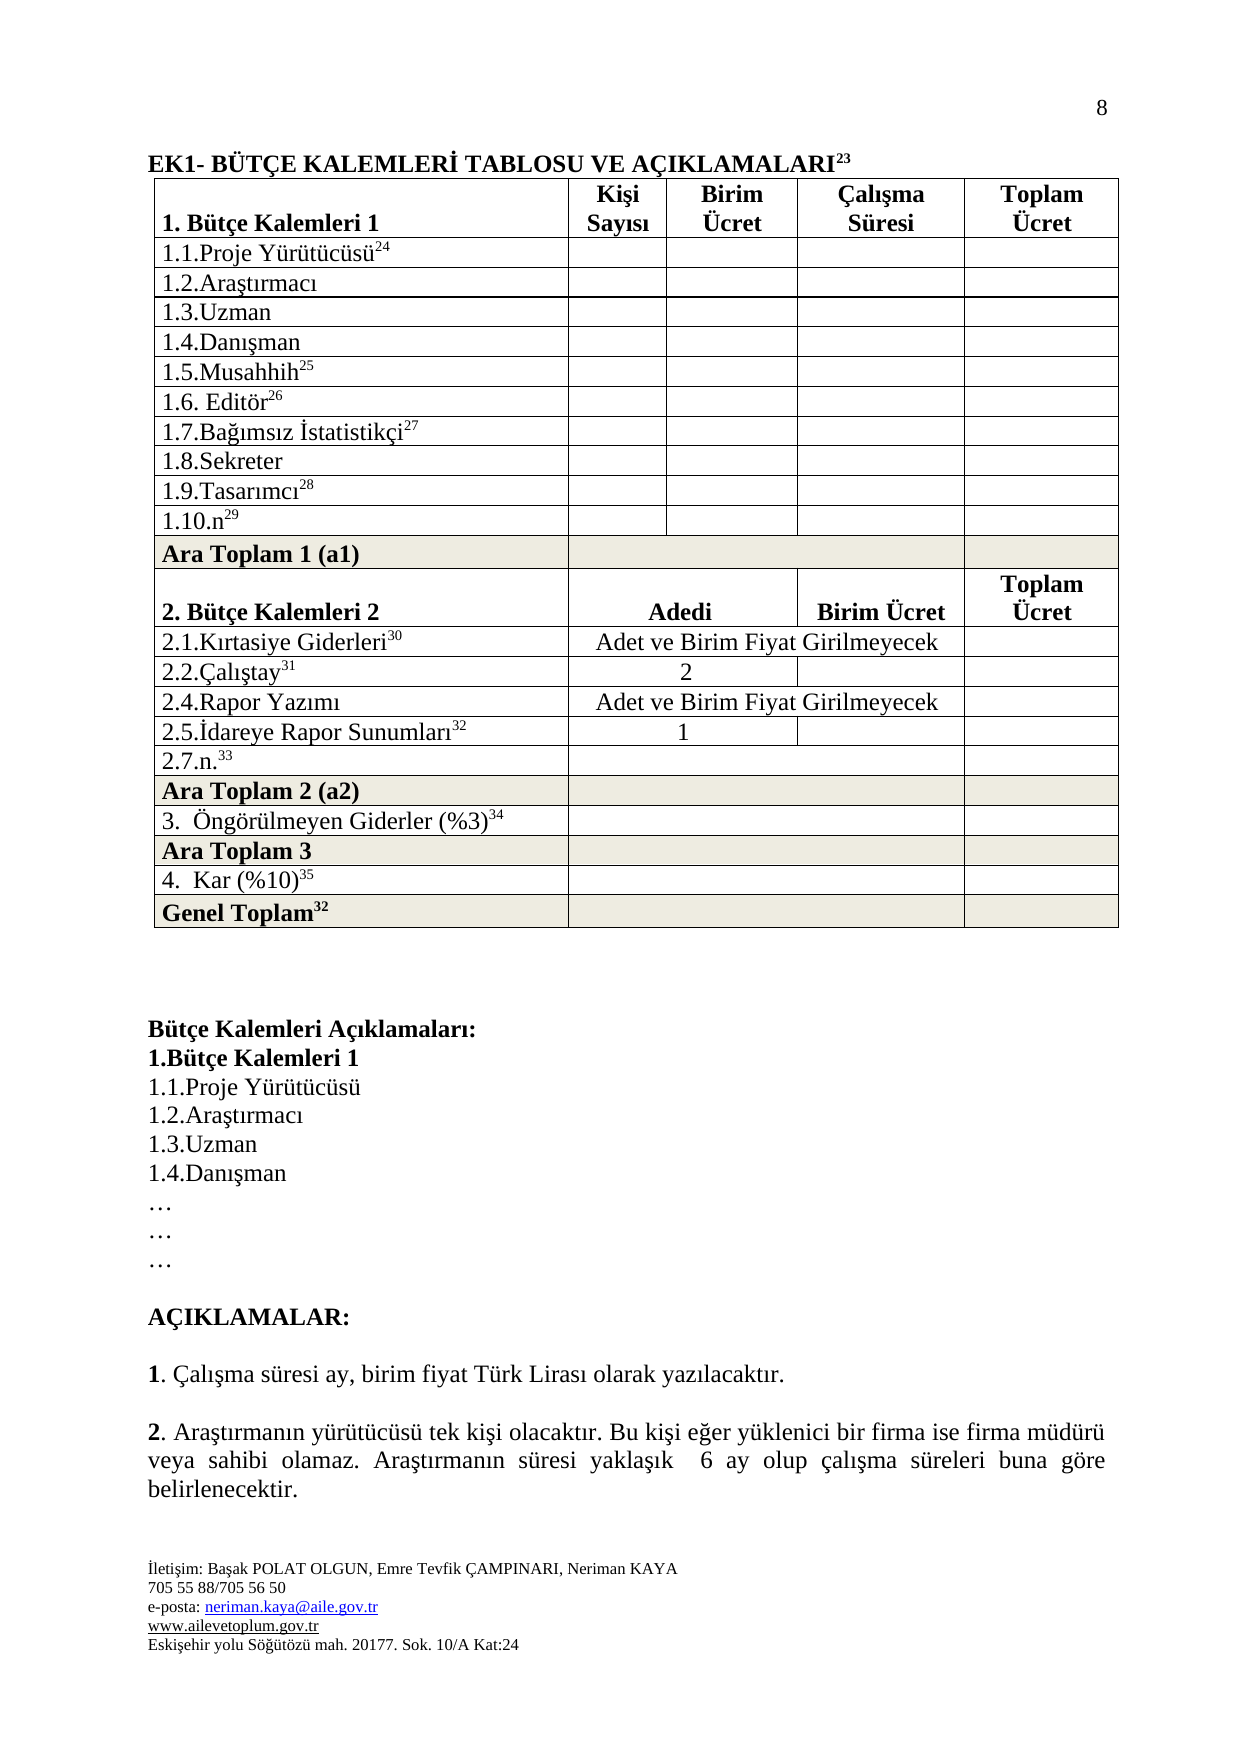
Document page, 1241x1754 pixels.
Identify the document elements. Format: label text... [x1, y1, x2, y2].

table_cell [965, 238, 1118, 267]
text 1.Bütçe Kalemleri 1 [148, 1043, 1107, 1072]
table_cell [965, 776, 1118, 805]
table_cell [569, 238, 666, 267]
table_cell 1.2.Araştırmacı [155, 268, 568, 296]
table_cell 1.7.Bağımsız İstatistikçi [155, 417, 568, 445]
table_cell [965, 806, 1118, 835]
table_cell [965, 417, 1118, 445]
table_cell Ara Toplam 2 (a2) [155, 776, 568, 805]
text 2. Araştırmanın yürütücüsü tek kişi olacaktır. Bu kişi eğer yüklenici bir firma ise firma müdürü veya sahibi olamaz. Araştırmanın süresi yaklaşık 6 ay olup çalışma süreleri buna göre belirlenecektir. [148, 1417, 1107, 1503]
table_cell [569, 506, 666, 535]
table_cell [569, 298, 666, 326]
table_cell [798, 327, 964, 356]
text … [148, 1216, 1107, 1244]
table_cell 2. Bütçe Kalemleri 2 [155, 569, 568, 626]
table_cell Adet ve Birim Fiyat Girilmeyecek [569, 687, 964, 716]
table_cell [965, 268, 1118, 296]
table_cell [569, 357, 666, 386]
text 1.2.Araştırmacı [148, 1101, 1107, 1129]
table_cell [667, 298, 797, 326]
table_cell [798, 268, 964, 296]
table_cell [569, 806, 964, 835]
table_cell 1.4.Danışman [155, 327, 568, 356]
table_header Kişi Sayısı [569, 179, 666, 237]
table_cell [798, 298, 964, 326]
table_cell 1.3.Uzman [155, 298, 568, 326]
table_cell [667, 506, 797, 535]
table_cell [965, 866, 1118, 894]
text 1. Çalışma süresi ay, birim fiyat Türk Lirası olarak yazılacaktır. [148, 1359, 1107, 1388]
table_cell [965, 627, 1118, 656]
table_cell [569, 417, 666, 445]
text … [148, 1187, 1107, 1216]
text AÇIKLAMALAR: [148, 1302, 1107, 1331]
table_cell 1.5.Musahhih [155, 357, 568, 386]
table_cell [569, 536, 964, 568]
table_cell [965, 536, 1118, 568]
table_cell [798, 357, 964, 386]
table_cell [569, 866, 964, 894]
table_cell [798, 717, 964, 745]
table_cell Ara Toplam 1 (a1) [155, 536, 568, 568]
table_cell [569, 895, 964, 927]
table_cell [667, 476, 797, 505]
table_cell [798, 387, 964, 416]
table_cell [569, 746, 964, 775]
table_cell [965, 327, 1118, 356]
table_cell [798, 657, 964, 686]
table_cell [569, 387, 666, 416]
table_header Birim Ücret [667, 179, 797, 237]
text 1.3.Uzman [148, 1129, 1107, 1158]
table_cell [965, 895, 1118, 927]
table_cell Genel Toplam [155, 895, 568, 927]
table_cell [667, 417, 797, 445]
table_cell 1.8.Sekreter [155, 446, 568, 475]
table_cell [667, 238, 797, 267]
table_cell [667, 327, 797, 356]
table_cell 1 [569, 717, 797, 745]
table_cell [798, 238, 964, 267]
table_cell 1.9.Tasarımcı [155, 476, 568, 505]
table_cell 2.2.Çalıştay [155, 657, 568, 686]
table_cell [965, 746, 1118, 775]
table_cell [798, 417, 964, 445]
table_cell 2.4.Rapor Yazımı [155, 687, 568, 716]
table_cell Ara Toplam 3 [155, 836, 568, 864]
table_cell [965, 506, 1118, 535]
table_cell [569, 268, 666, 296]
table_cell [569, 836, 964, 864]
table_cell [569, 446, 666, 475]
text 1.1.Proje Yürütücüsü [148, 1072, 1107, 1101]
table_cell Toplam Ücret [965, 569, 1118, 626]
table_cell [667, 268, 797, 296]
table_cell [798, 506, 964, 535]
table_cell [965, 298, 1118, 326]
table_cell 2 [569, 657, 797, 686]
table_cell [569, 776, 964, 805]
table_cell 1.1.Proje Yürütücüsü [155, 238, 568, 267]
table_cell [569, 476, 666, 505]
table_header 1. Bütçe Kalemleri 1 [155, 179, 568, 237]
table_cell [965, 836, 1118, 864]
table_cell [965, 446, 1118, 475]
table_cell 4. Kar (%10)35 [155, 866, 568, 894]
text 1.4.Danışman [148, 1158, 1107, 1187]
table_cell [667, 387, 797, 416]
table_cell [965, 476, 1118, 505]
table_cell 3. Öngörülmeyen Giderler (%3)34 [155, 806, 568, 835]
table_cell Adet ve Birim Fiyat Girilmeyecek [569, 627, 964, 656]
table_cell [798, 476, 964, 505]
table_cell [965, 657, 1118, 686]
table_header Toplam Ücret [965, 179, 1118, 237]
table_cell 2.1.Kırtasiye Giderleri [155, 627, 568, 656]
table_cell Birim Ücret [798, 569, 964, 626]
table_cell [965, 387, 1118, 416]
table_cell 2.7.n.33 [155, 746, 568, 775]
table_cell [965, 687, 1118, 716]
table_cell 1.6. Editör [155, 387, 568, 416]
table_cell Adedi [569, 569, 797, 626]
table_cell [667, 446, 797, 475]
text EK1- BÜTÇE KALEMLERİ TABLOSU VE AÇIKLAMALARI [148, 149, 1107, 178]
table_header Çalışma Süresi [798, 179, 964, 237]
table_cell [965, 357, 1118, 386]
text Bütçe Kalemleri Açıklamaları: [148, 1014, 1107, 1043]
table_cell [798, 446, 964, 475]
table_cell [965, 717, 1118, 745]
text … [148, 1244, 1107, 1273]
table_cell [667, 357, 797, 386]
table_cell [569, 327, 666, 356]
table_cell 1.10.n [155, 506, 568, 535]
table_cell 2.5.İdareye Rapor Sunumları32 [155, 717, 568, 745]
